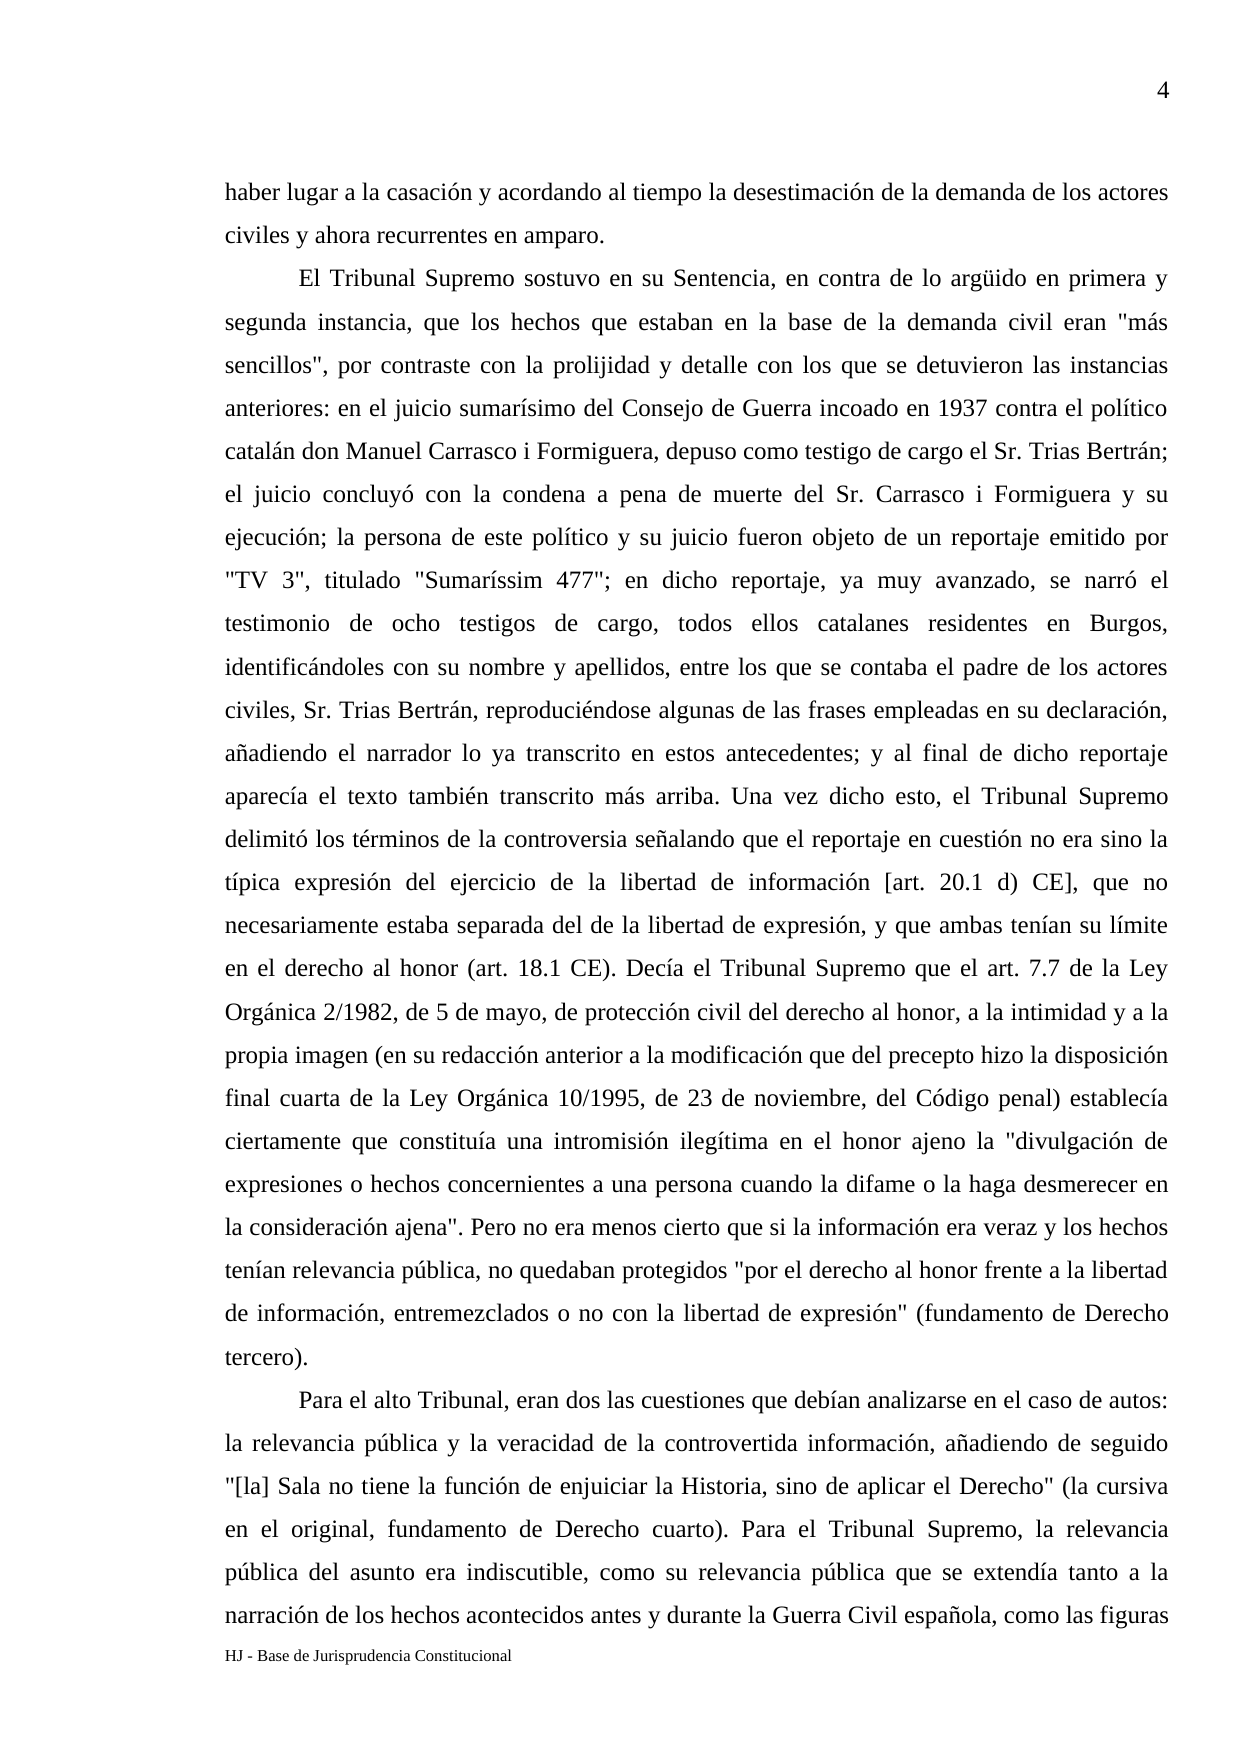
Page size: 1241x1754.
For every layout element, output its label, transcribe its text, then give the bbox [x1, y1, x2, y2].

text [224, 177, 1169, 249]
text El Tribunal Supremo sostuvo en su Sentencia, en contra de lo argüido en primera y segunda instancia, que los hechos que estaban en la base de la demanda civil eran "más sencillos", por contraste con la prolijidad y detalle con los que se detuvieron las instancias anteriores: en el juicio sumarísimo del Consejo de Guerra incoado en 1937 contra el político catalán don Manuel Carrasco i Formiguera, depuso como testigo de cargo el Sr. Trias Bertrán; el juicio concluyó con la condena a pena de muerte del Sr. Carrasco i Formiguera y su ejecución; la persona de este político y su juicio fueron objeto de un reportaje emitido por "TV 3", titulado "Sumaríssim 477"; en dicho reportaje, ya muy avanzado, se narró el testimonio de ocho testigos de cargo, todos ellos catalanes residentes en Burgos, identificándoles con su nombre y apellidos, entre los que se contaba el padre de los actores civiles, Sr. Trias Bertrán, reproduciéndose algunas de las frases empleadas en su declaración, añadiendo el narrador lo ya transcrito en estos antecedentes; y al final de dicho reportaje aparecía el texto también transcrito más arriba. Una vez dicho esto, el Tribunal Supremo delimitó los términos de la controversia señalando que el reportaje en cuestión no era sino la típica expresión del ejercicio de la libertad de información [art. 20.1 d) CE], que no necesariamente estaba separada del de la libertad de expresión, y que ambas tenían su límite en el derecho al honor (art. 18.1 CE). Decía el Tribunal Supremo que el art. 7.7 de la Ley Orgánica 2/1982, de 5 de mayo, de protección civil del derecho al honor, a la intimidad y a la propia imagen (en su redacción anterior a la modificación que del precepto hizo la disposición final cuarta de la Ley Orgánica 10/1995, de 23 de noviembre, del Código penal) establecía ciertamente que constituía una intromisión ilegítima en el honor ajeno la "divulgación de expresiones o hechos concernientes a una persona cuando la difame o la haga desmerecer en la consideración ajena". Pero no era menos cierto que si la información era veraz y los hechos tenían relevancia pública, no quedaban protegidos "por el derecho al honor frente a la libertad de información, entremezclados o no con la libertad de expresión" (fundamento de Derecho tercero). [224, 263, 1169, 1370]
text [224, 1385, 1169, 1629]
